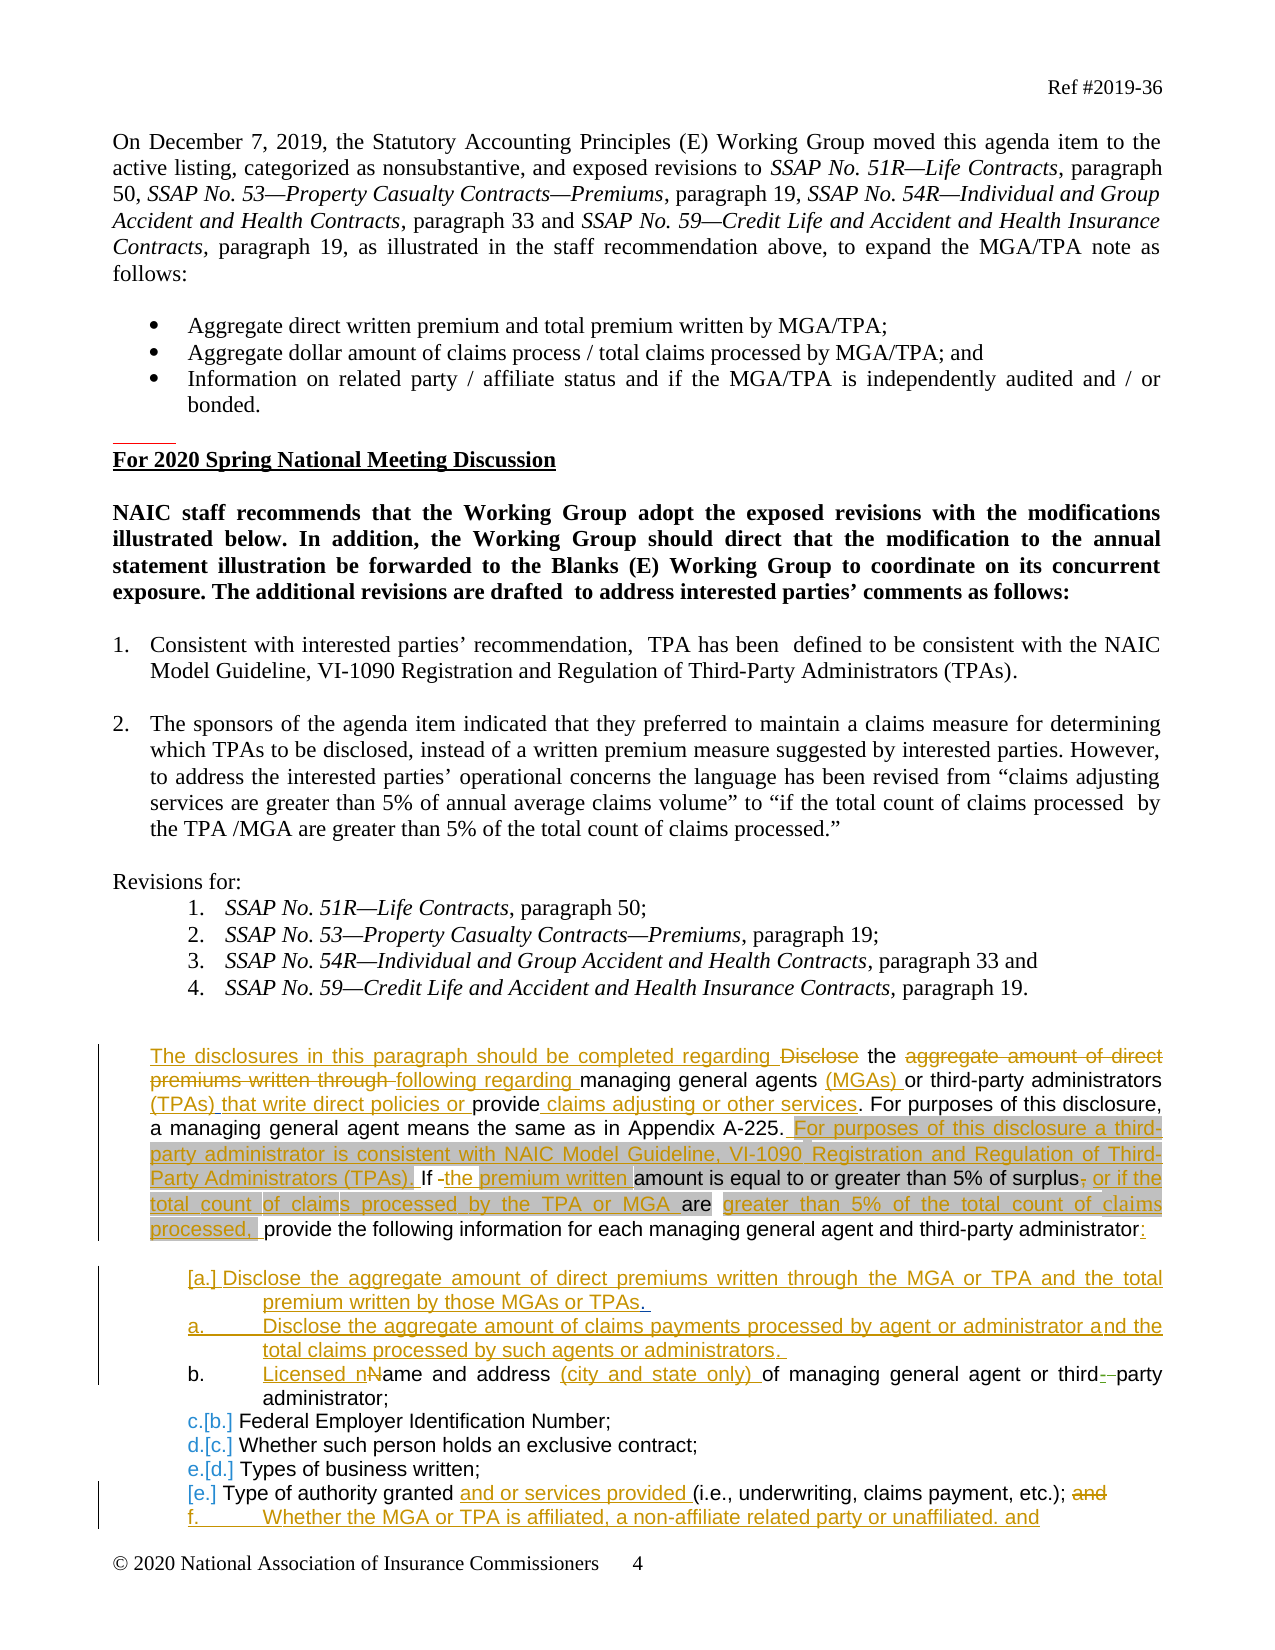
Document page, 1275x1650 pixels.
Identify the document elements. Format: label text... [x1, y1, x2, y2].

list ame and address of managing general agent or thirdparty administrator; [187, 1361, 1162, 1409]
list Aggregate dollar amount of claims process / total claims processed by MGA/TPA; and [150, 339, 1162, 365]
text the managing general agents or third-party administratorsprovide. For purposes of this disclosure, a managing general agent means the same as in Appendix A-225.If amount is equal to or greater than 5% of surplus are provide the following information for each managing general agent and third-party administrator [150, 1166, 1162, 1241]
text NAIC staff recommends that the Working Group adopt the exposed revisions with the modifications illustrated below. In addition, the Working Group should direct that the modification to the annual statement illustration be forwarded to the Blanks (E) Working Group to coordinate on its concurrent exposure. The additional revisions are drafted to address interested parties’ comments as follows: [112, 499, 1162, 604]
list Type of authority granted (i.e., underwriting, claims payment, etc.); [187, 1481, 1162, 1505]
list Aggregate direct written premium and total premium written by MGA/TPA; [150, 312, 1162, 339]
list Federal Employer Identification Number; [187, 1409, 1162, 1433]
list The sponsors of the agenda item indicated that they preferred to maintain a claims measure for determining which TPAs to be disclosed, instead of a written premium measure suggested by interested parties. However, to address the interested parties’ operational concerns the language has been revised from “claims adjusting services are greater than 5% of annual average claims volume” to “if the total count of claims processed by the TPA /MGA are greater than 5% of the total count of claims processed.” [112, 710, 1162, 842]
text Revisions for: [112, 868, 1162, 894]
list SSAP No. 54R—Individual and Group Accident and Health Contracts, paragraph 33 and [187, 947, 1162, 973]
text For 2020 Spring National Meeting Discussion [112, 446, 1162, 473]
list Whether such person holds an exclusive contract; [187, 1433, 1162, 1457]
list Consistent with interested parties’ recommendation, TPA has been defined to be consistent with the NAIC Model Guideline, VI-1090 Registration and Regulation of Third-Party Administrators (TPAs). [112, 631, 1162, 684]
text the managing general agents or third-party administratorsprovide. For purposes of this disclosure, a managing general agent means the same as in Appendix A-225.If amount is equal to or greater than 5% of surplus are provide the following information for each managing general agent and third-party administrator [150, 1044, 1162, 1142]
text On December 7, 2019, the Statutory Accounting Principles (E) Working Group moved this agenda item to the active listing, categorized as nonsubstantive, and exposed revisions to SSAP No. 51R—Life Contracts, paragraph 50, SSAP No. 53—Property Casualty Contracts—Premiums, paragraph 19, SSAP No. 54R—Individual and Group Accident and Health Contracts, paragraph 33 and SSAP No. 59—Credit Life and Accident and Health Insurance Contracts, paragraph 19, as illustrated in the staff recommendation above, to expand the MGA/TPA note as follows: [112, 128, 1162, 286]
list Information on related party / affiliate status and if the MGA/TPA is independently audited and / or bonded. [150, 365, 1162, 418]
list Types of business written; [187, 1457, 1162, 1481]
list SSAP No. 59—Credit Life and Accident and Health Insurance Contracts, paragraph 19. [187, 973, 1162, 1000]
list SSAP No. 53—Property Casualty Contracts—Premiums, paragraph 19; [187, 921, 1162, 947]
list SSAP No. 51R—Life Contracts, paragraph 50; [187, 894, 1162, 921]
